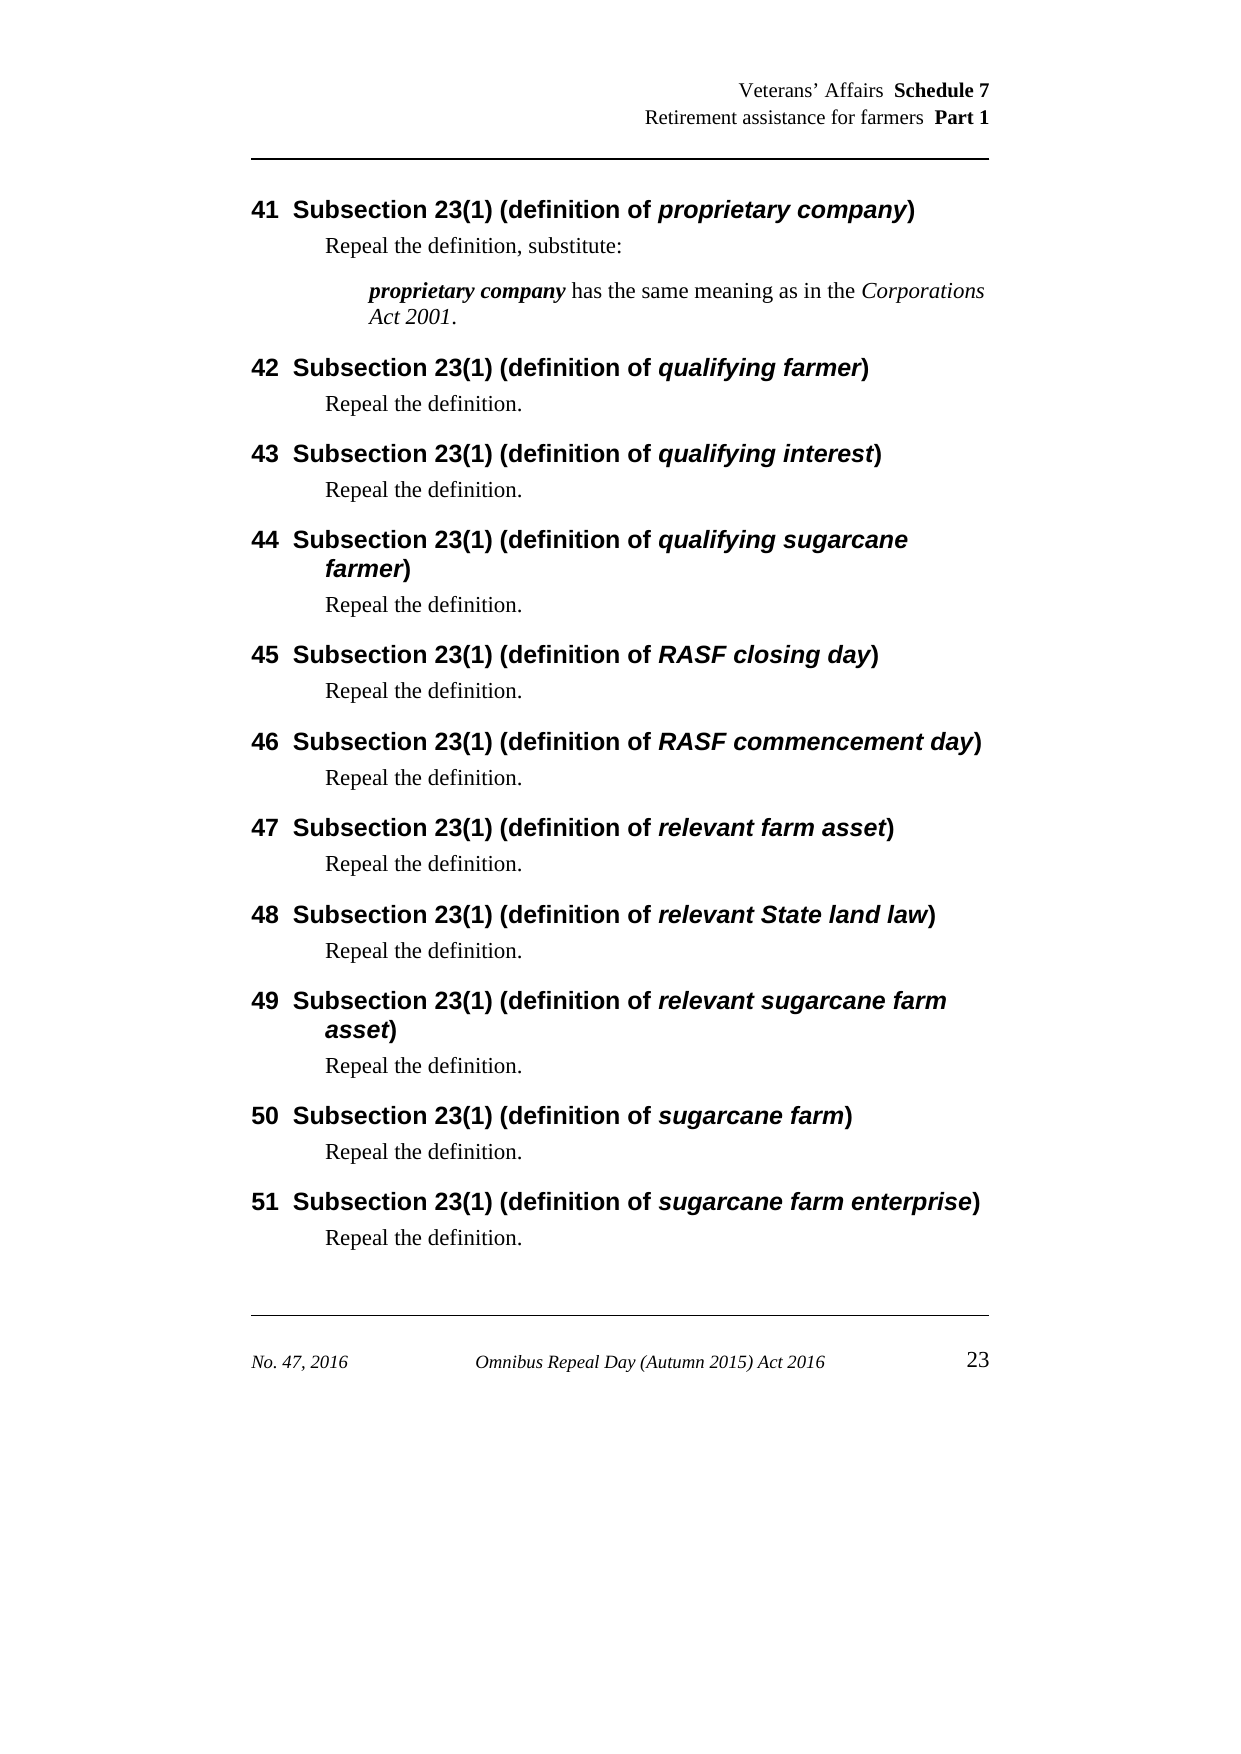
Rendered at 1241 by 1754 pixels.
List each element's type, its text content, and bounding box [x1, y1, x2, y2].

text Repeal the definition. [325, 764, 989, 790]
text Repeal the definition. [325, 937, 989, 963]
text Repeal the definition. [325, 1052, 989, 1078]
text Repeal the definition. [325, 591, 989, 618]
text Repeal the definition. [325, 476, 989, 502]
text proprietary company has the same meaning as in the Corporations Act 2001. [369, 277, 989, 330]
text 48 Subsection 23(1) (definition of relevant State land law) [251, 899, 989, 928]
text Repeal the definition. [325, 1224, 989, 1251]
text 44 Subsection 23(1) (definition of qualifying sugarcane farmer) [251, 525, 989, 583]
text 45 Subsection 23(1) (definition of RASF closing day) [251, 641, 989, 669]
text 47 Subsection 23(1) (definition of relevant farm asset) [251, 813, 989, 842]
text Repeal the definition. [325, 850, 989, 877]
text 50 Subsection 23(1) (definition of sugarcane farm) [251, 1101, 989, 1130]
text Repeal the definition, substitute: [325, 232, 989, 258]
text 43 Subsection 23(1) (definition of qualifying interest) [251, 439, 989, 468]
text 41 Subsection 23(1) (definition of proprietary company) [251, 195, 989, 224]
text 46 Subsection 23(1) (definition of RASF commencement day) [251, 727, 989, 756]
text Repeal the definition. [325, 390, 989, 416]
text 42 Subsection 23(1) (definition of qualifying farmer) [251, 353, 989, 381]
text Repeal the definition. [325, 678, 989, 704]
text 49 Subsection 23(1) (definition of relevant sugarcane farm asset) [251, 986, 989, 1043]
text Repeal the definition. [325, 1138, 989, 1164]
text 51 Subsection 23(1) (definition of sugarcane farm enterprise) [251, 1187, 989, 1216]
